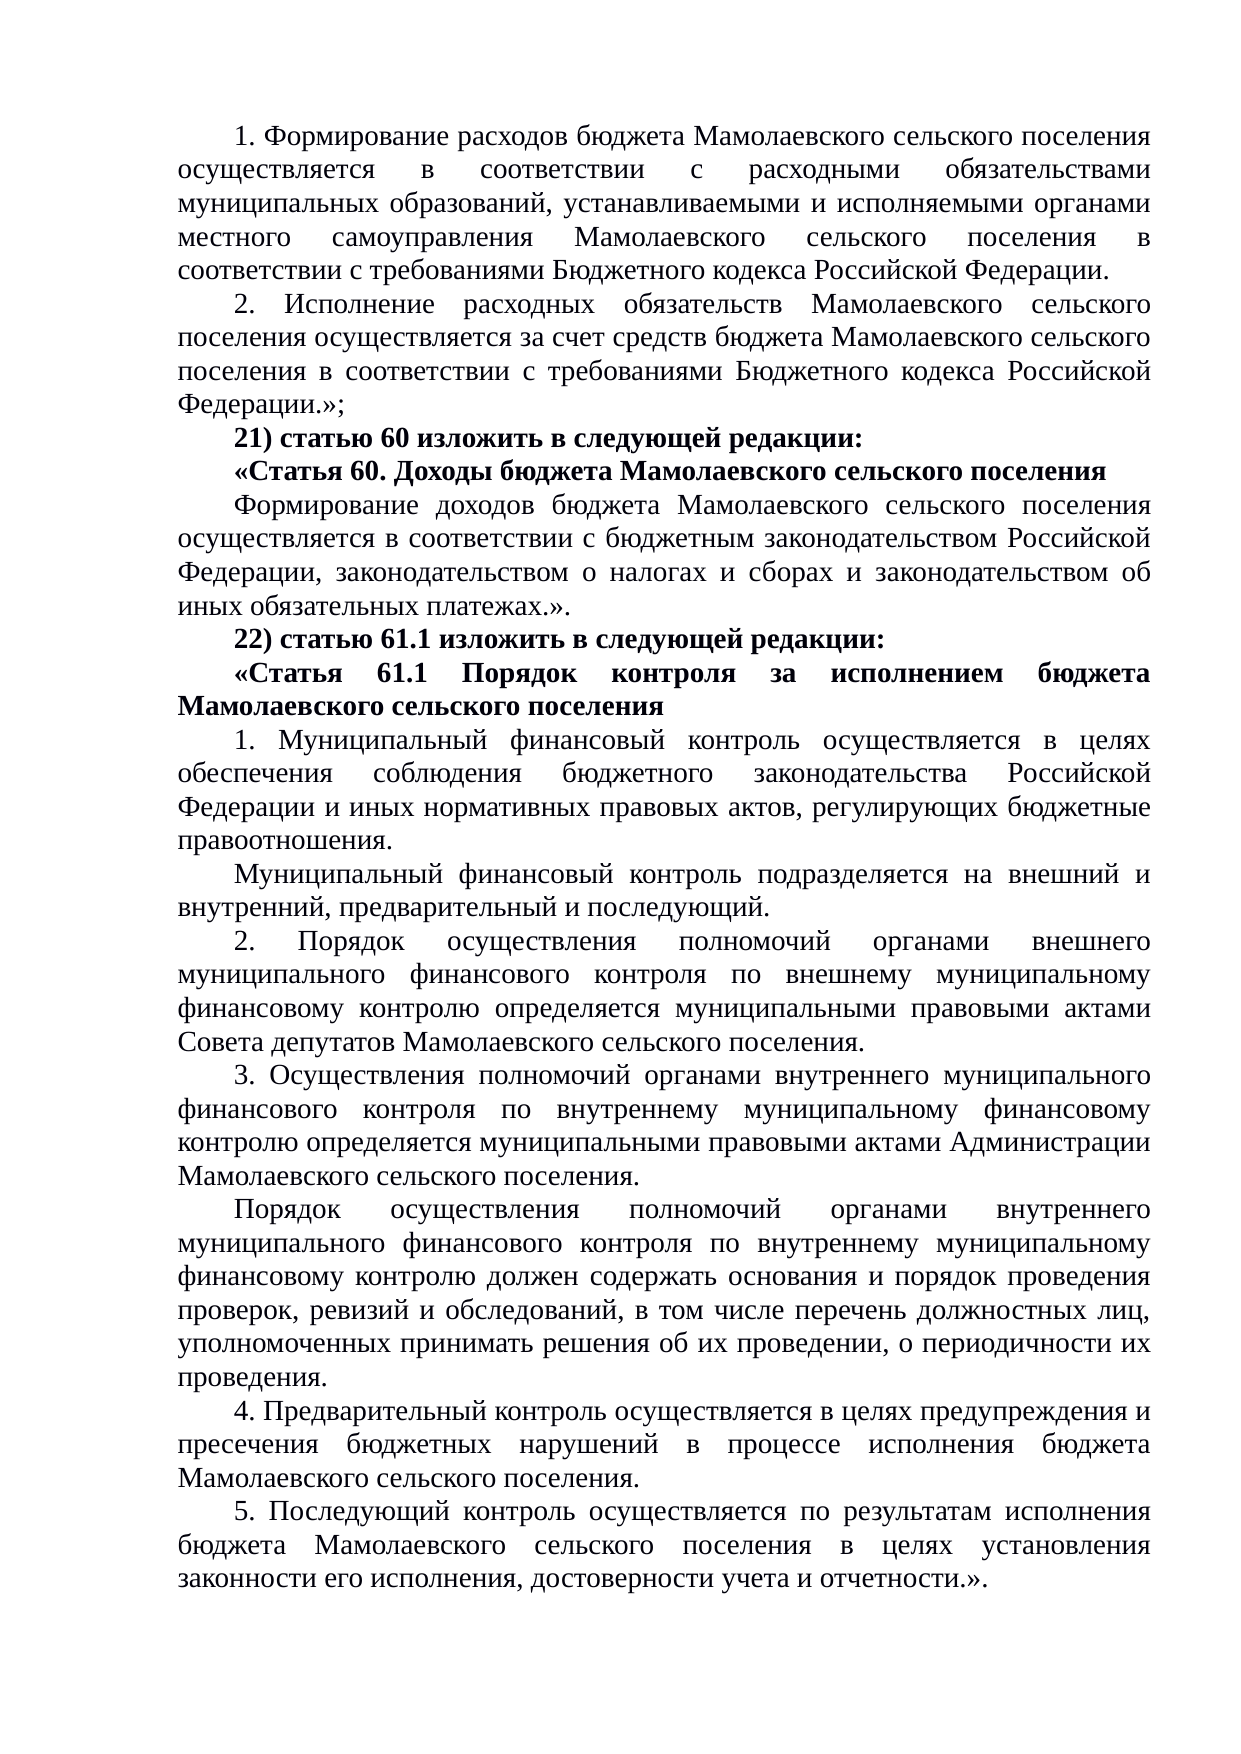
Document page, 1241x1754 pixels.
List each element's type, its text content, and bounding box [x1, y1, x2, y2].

text 5. Последующий контроль осуществляется по результатам исполнения бюджета Мамолаевского сельского поселения в целях установления законности его исполнения, достоверности учета и отчетности.». [177, 1493, 1152, 1594]
text Порядок осуществления полномочий органами внутреннего муниципального финансового контроля по внутреннему муниципальному финансовому контролю должен содержать основания и порядок проведения проверок, ревизий и обследований, в том числе перечень должностных лиц, уполномоченных принимать решения об их проведении, о периодичности их проведения. [177, 1191, 1152, 1393]
text 2. Порядок осуществления полномочий органами внешнего муниципального финансового контроля по внешнему муниципальному финансовому контролю определяется муниципальными правовыми актами Совета депутатов Мамолаевского сельского поселения. [177, 923, 1152, 1057]
text Формирование доходов бюджета Мамолаевского сельского поселения осуществляется в соответствии с бюджетным законодательством Российской Федерации, законодательством о налогах и сборах и законодательством об иных обязательных платежах.». [177, 487, 1152, 621]
text Муниципальный финансовый контроль подразделяется на внешний и внутренний, предварительный и последующий. [177, 856, 1152, 923]
text 4. Предварительный контроль осуществляется в целях предупреждения и пресечения бюджетных нарушений в процессе исполнения бюджета Мамолаевского сельского поселения. [177, 1393, 1152, 1493]
text «Статья 60. Доходы бюджета Мамолаевского сельского поселения [177, 453, 1152, 487]
text 2. Исполнение расходных обязательств Мамолаевского сельского поселения осуществляется за счет средств бюджета Мамолаевского сельского поселения в соответствии с требованиями Бюджетного кодекса Российской Федерации.»; [177, 286, 1152, 420]
text 21) статью 60 изложить в следующей редакции: [177, 420, 1152, 453]
text 3. Осуществления полномочий органами внутреннего муниципального финансового контроля по внутреннему муниципальному финансовому контролю определяется муниципальными правовыми актами Администрации Мамолаевского сельского поселения. [177, 1057, 1152, 1191]
text 22) статью 61.1 изложить в следующей редакции: [177, 621, 1152, 655]
text 1. Муниципальный финансовый контроль осуществляется в целях обеспечения соблюдения бюджетного законодательства Российской Федерации и иных нормативных правовых актов, регулирующих бюджетные правоотношения. [177, 722, 1152, 856]
text 1. Формирование расходов бюджета Мамолаевского сельского поселения осуществляется в соответствии с расходными обязательствами муниципальных образований, устанавливаемыми и исполняемыми органами местного самоуправления Мамолаевского сельского поселения в соответствии с требованиями Бюджетного кодекса Российской Федерации. [177, 118, 1152, 286]
text «Статья 61.1 Порядок контроля за исполнением бюджета Мамолаевского сельского поселения [177, 655, 1152, 722]
